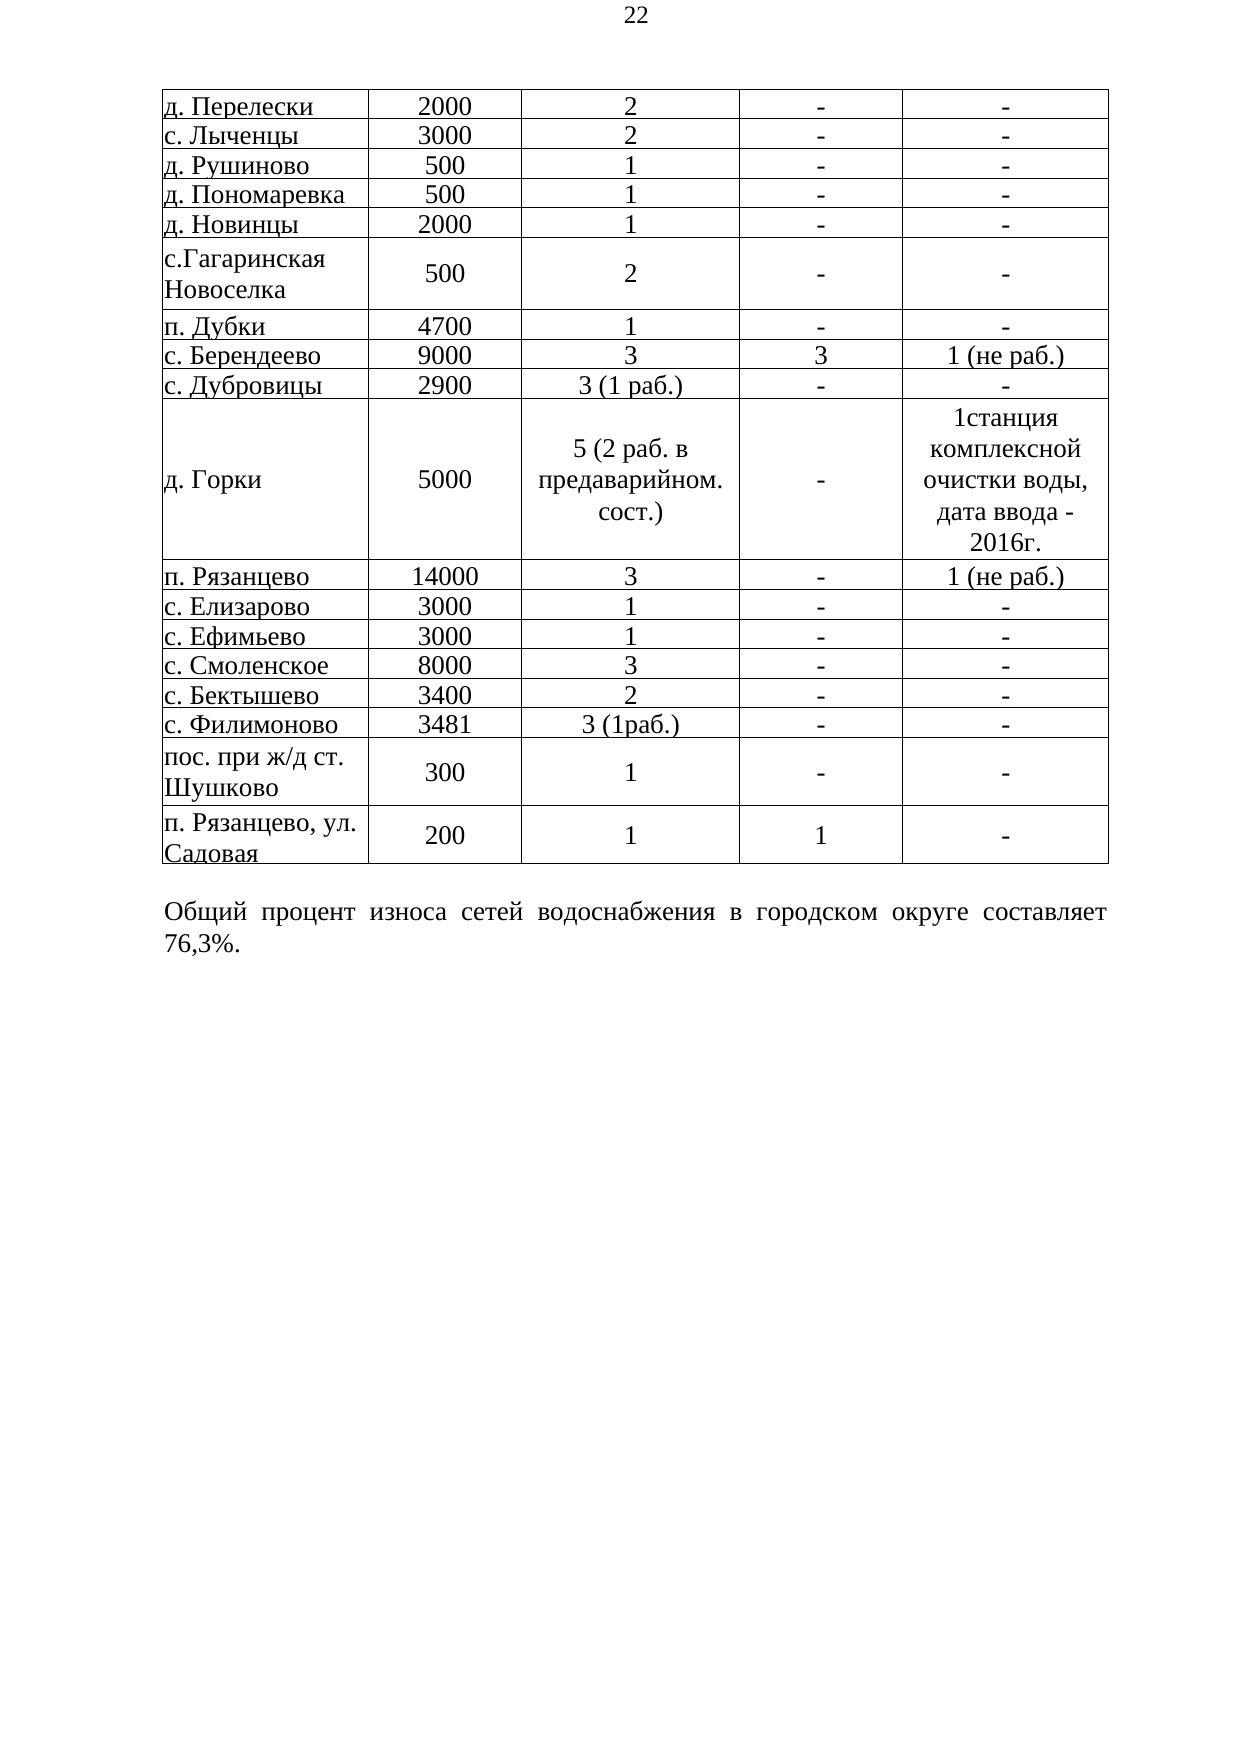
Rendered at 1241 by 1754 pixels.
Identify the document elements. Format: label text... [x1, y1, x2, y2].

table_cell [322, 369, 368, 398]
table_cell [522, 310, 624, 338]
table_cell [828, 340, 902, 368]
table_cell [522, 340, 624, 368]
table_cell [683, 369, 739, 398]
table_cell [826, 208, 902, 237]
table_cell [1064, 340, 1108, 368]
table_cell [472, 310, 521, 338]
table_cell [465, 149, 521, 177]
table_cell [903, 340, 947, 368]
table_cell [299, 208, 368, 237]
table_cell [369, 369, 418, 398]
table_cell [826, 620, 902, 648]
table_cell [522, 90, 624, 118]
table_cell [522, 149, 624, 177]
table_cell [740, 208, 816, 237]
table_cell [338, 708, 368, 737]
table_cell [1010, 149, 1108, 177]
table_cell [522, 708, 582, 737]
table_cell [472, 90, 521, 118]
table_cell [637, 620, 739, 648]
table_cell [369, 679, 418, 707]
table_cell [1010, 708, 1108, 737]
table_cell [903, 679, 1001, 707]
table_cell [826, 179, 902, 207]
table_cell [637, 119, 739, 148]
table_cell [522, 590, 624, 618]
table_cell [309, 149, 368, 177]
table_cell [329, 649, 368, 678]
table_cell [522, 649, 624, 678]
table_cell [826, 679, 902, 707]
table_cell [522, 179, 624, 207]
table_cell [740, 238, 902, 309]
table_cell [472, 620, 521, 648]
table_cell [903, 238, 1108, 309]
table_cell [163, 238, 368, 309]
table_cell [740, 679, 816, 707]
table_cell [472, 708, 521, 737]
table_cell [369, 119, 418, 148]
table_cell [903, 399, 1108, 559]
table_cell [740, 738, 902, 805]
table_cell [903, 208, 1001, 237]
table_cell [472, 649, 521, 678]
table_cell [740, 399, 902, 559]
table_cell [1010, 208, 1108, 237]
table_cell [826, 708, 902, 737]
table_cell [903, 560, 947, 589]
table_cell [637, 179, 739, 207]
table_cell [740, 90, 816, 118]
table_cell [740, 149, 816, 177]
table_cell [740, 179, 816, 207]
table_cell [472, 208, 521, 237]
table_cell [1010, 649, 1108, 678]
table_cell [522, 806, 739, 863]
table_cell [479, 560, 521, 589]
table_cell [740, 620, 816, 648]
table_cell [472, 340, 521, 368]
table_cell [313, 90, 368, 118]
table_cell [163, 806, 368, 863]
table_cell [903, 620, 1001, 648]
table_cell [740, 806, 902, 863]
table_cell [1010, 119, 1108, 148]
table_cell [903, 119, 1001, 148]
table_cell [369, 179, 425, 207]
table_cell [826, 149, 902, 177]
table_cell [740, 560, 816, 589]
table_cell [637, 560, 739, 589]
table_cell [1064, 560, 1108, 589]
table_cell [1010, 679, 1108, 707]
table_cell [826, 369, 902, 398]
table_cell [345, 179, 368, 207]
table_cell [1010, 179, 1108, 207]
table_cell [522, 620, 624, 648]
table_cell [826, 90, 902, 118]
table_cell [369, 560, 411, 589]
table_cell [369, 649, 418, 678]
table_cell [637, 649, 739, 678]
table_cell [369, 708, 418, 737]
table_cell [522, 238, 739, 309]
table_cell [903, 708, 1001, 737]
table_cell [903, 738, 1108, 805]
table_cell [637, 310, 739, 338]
text Общий процент износа сетей водоснабжения в городском округе составляет 76,3%. [164, 896, 1108, 958]
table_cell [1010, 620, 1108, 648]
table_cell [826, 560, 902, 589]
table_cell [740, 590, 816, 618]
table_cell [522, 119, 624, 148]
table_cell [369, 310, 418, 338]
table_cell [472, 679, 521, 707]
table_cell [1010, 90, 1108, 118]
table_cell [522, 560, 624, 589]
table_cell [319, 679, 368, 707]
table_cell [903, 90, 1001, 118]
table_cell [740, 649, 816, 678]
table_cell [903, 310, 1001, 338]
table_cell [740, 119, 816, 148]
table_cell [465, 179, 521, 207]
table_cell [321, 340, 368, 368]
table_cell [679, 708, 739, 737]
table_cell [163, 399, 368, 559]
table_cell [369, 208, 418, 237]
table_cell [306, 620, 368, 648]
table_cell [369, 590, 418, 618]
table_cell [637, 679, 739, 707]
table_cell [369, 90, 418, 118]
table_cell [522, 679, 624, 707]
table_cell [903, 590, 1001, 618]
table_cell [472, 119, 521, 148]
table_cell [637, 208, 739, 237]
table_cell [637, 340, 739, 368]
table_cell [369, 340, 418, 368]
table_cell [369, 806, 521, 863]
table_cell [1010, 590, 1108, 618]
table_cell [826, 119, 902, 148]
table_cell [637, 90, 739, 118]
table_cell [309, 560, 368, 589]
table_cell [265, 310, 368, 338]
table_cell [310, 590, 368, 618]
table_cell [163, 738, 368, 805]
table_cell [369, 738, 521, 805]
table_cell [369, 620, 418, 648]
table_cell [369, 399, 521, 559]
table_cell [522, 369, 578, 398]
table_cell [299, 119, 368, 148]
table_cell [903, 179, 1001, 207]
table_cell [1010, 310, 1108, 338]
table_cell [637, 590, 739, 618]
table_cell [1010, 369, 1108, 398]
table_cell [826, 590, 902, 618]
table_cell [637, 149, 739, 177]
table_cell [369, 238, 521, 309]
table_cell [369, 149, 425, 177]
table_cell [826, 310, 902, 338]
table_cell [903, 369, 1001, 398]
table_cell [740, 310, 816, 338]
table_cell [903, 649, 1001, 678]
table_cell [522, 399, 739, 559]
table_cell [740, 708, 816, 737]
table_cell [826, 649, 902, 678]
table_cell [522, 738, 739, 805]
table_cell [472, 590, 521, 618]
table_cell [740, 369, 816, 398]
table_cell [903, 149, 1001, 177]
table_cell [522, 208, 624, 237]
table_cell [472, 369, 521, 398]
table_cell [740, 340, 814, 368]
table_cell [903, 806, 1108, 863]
